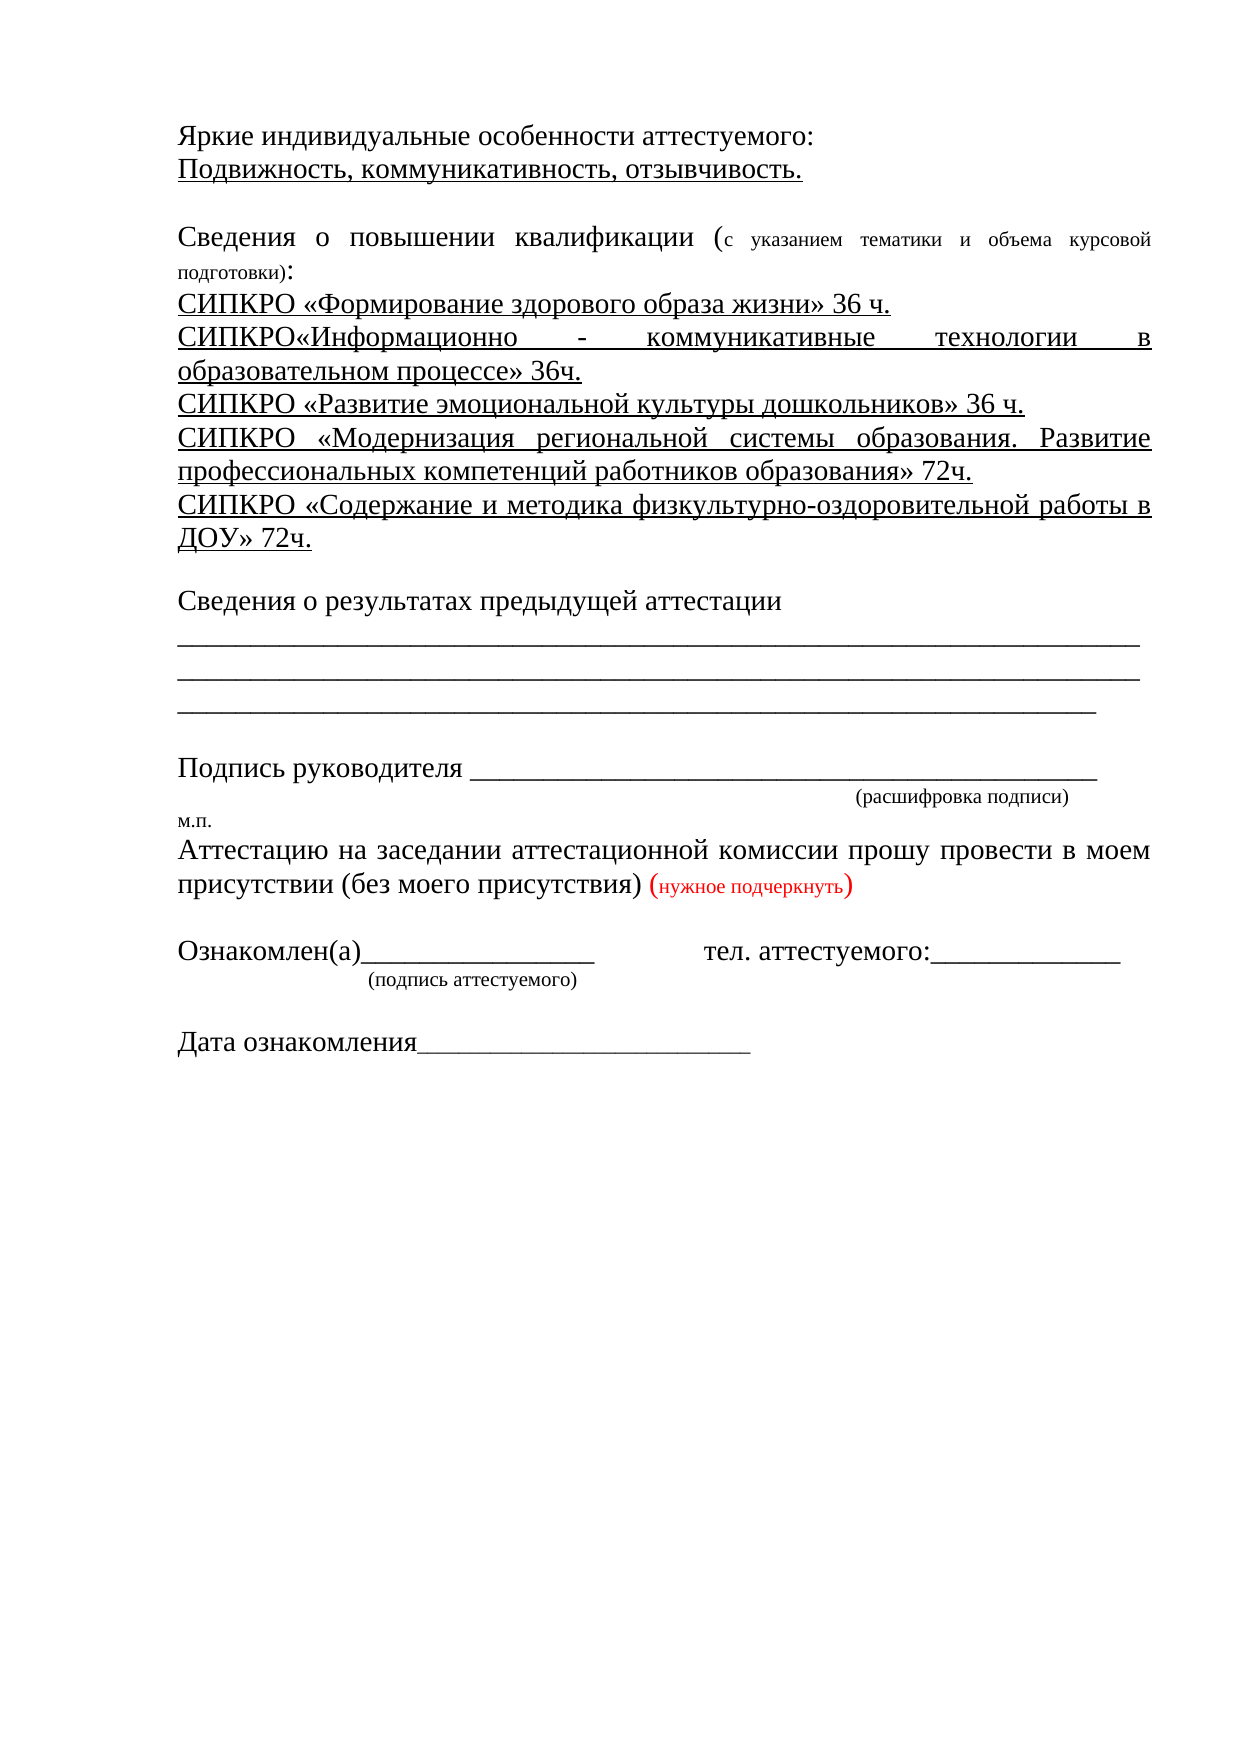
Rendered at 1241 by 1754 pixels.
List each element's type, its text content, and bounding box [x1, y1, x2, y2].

text м.п. [177, 808, 1152, 832]
text Подвижность, коммуникативность, отзывчивость. [177, 152, 1152, 185]
text (подпись аттестуемого) [177, 966, 1152, 991]
text СИПКРО «Содержание и методика физкультурно-оздоровительной работы в ДОУ» 72ч. [177, 487, 1152, 516]
text СИПКРО «Модернизация региональной системы образования. Развитие профессиональных компетенций работников образования» 72ч. [177, 420, 1152, 449]
text Сведения о повышении квалификации (с указанием тематики и объема курсовой подготовки): [177, 219, 1152, 286]
text Аттестацию на заседании аттестационной комиссии прошу провести в моем присутствии (без моего присутствия) (нужное подчеркнуть) [177, 832, 1152, 899]
text ___________________________________________________________________________________________________________________________________________________________________________________________________ [177, 616, 1152, 717]
text Сведения о результатах предыдущей аттестации [177, 583, 1152, 616]
text СИПКРО«Информационно - коммуникативные технологии в образовательном процессе» 36ч. [177, 349, 1152, 386]
text (расшифровка подписи) [177, 784, 1152, 808]
text Яркие индивидуальные особенности аттестуемого: [177, 118, 1152, 152]
text СИПКРО «Формирование здорового образа жизни» 36 ч. [177, 286, 1152, 319]
text СИПКРО «Содержание и методика физкультурно-оздоровительной работы в ДОУ» 72ч. [177, 517, 1152, 554]
text СИПКРО «Развитие эмоциональной культуры дошкольников» 36 ч. [177, 386, 1152, 420]
text СИПКРО«Информационно - коммуникативные технологии в образовательном процессе» 36ч. [177, 319, 1152, 348]
text Дата ознакомления________________________________ [177, 1024, 1152, 1058]
text Подпись руководителя ___________________________________________ [177, 751, 1152, 784]
text СИПКРО «Модернизация региональной системы образования. Развитие профессиональных компетенций работников образования» 72ч. [177, 450, 1152, 487]
text Ознакомлен(а)________________ тел. аттестуемого:_____________ [177, 933, 1152, 966]
